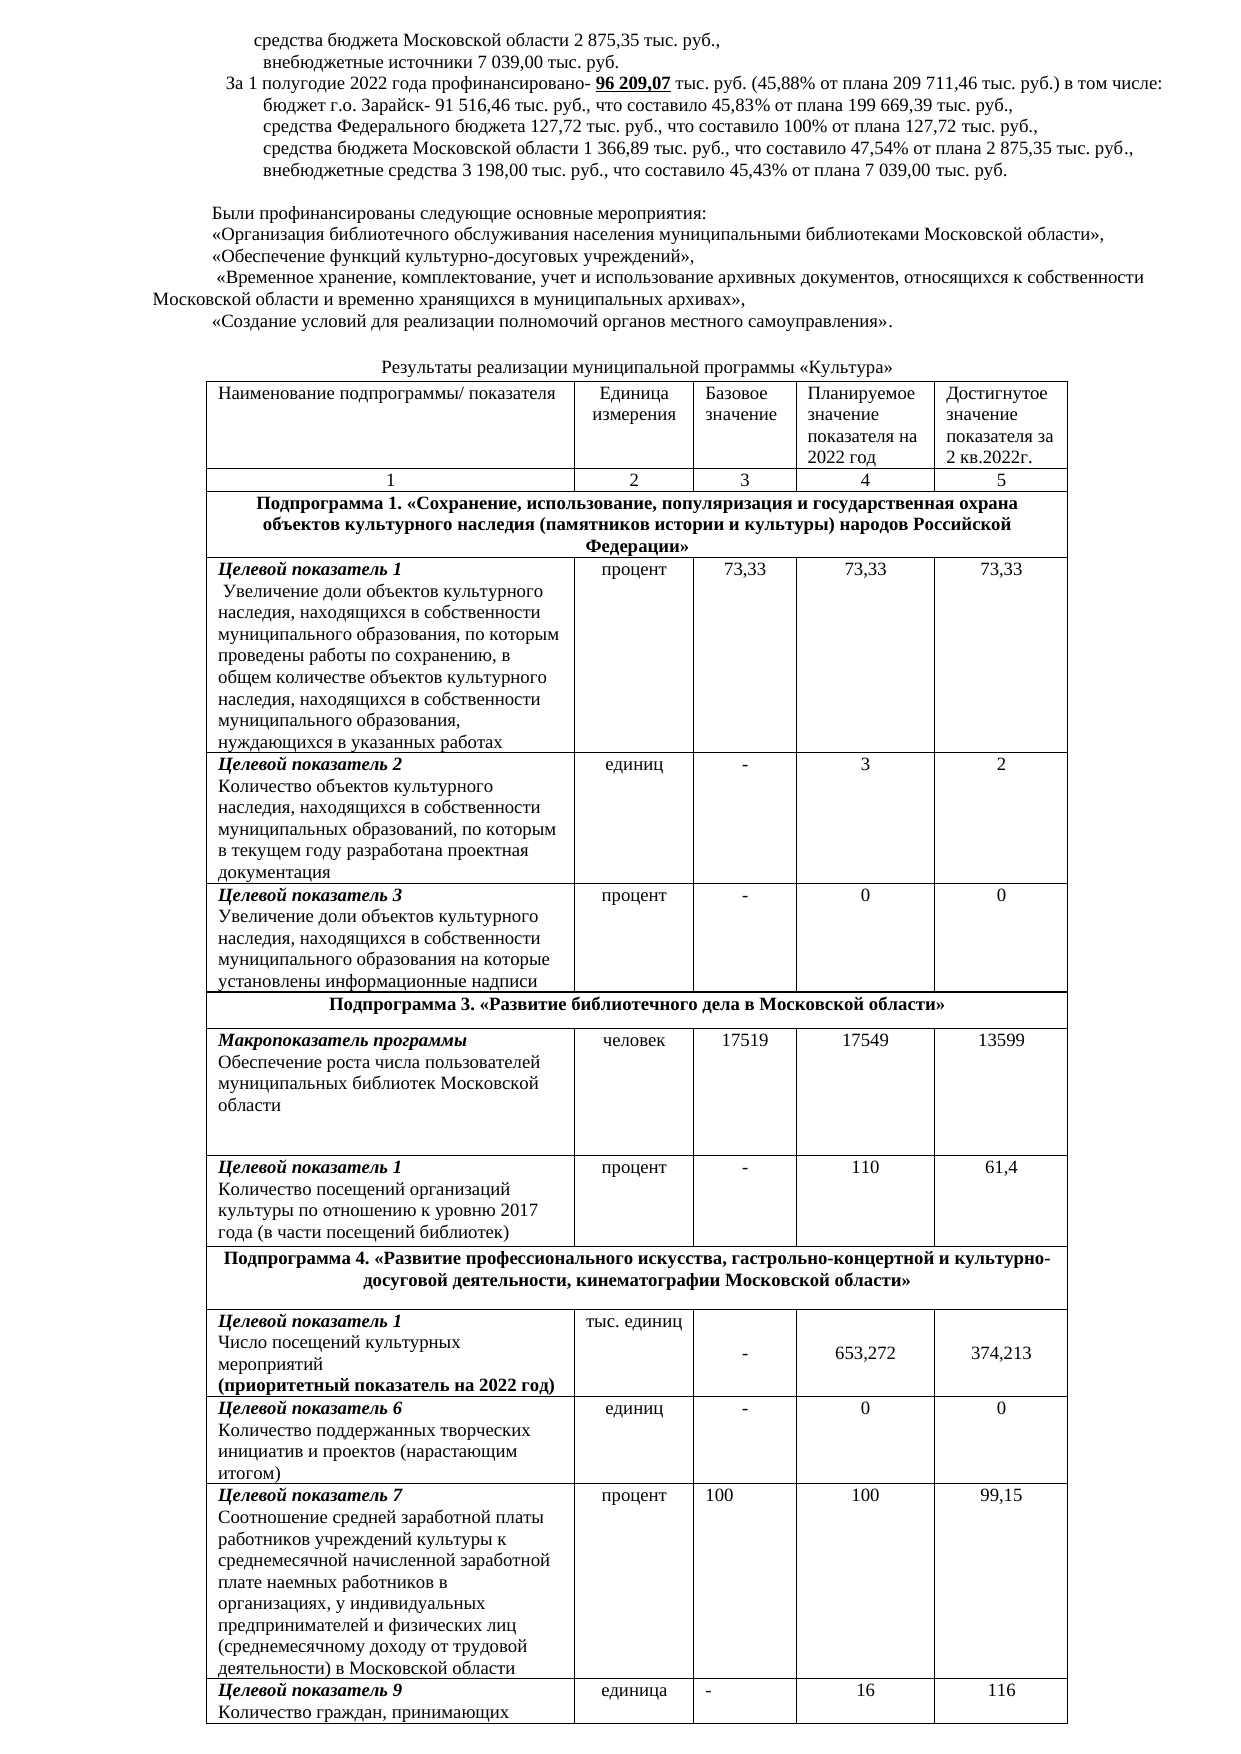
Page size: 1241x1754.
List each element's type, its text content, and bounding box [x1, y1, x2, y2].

table_cell - [694, 1397, 796, 1483]
table_cell 2 [575, 469, 693, 491]
table_cell 16 [797, 1679, 934, 1723]
table_cell процент [575, 558, 693, 752]
table_header Базовое значение [694, 382, 796, 468]
table_cell 100 [797, 1484, 934, 1678]
table_cell 100 [694, 1484, 796, 1678]
table_cell 73,33 [694, 558, 796, 752]
text Результаты реализации муниципальной программы «Культура» [93, 356, 1181, 377]
text средства бюджета Московской области 2 875,35 тыс. руб., [152, 29, 1181, 51]
table_cell единиц [575, 753, 693, 882]
table_cell 73,33 [935, 558, 1067, 752]
table_cell 0 [935, 884, 1067, 991]
table_cell 0 [935, 1397, 1067, 1483]
table_cell 3 [694, 469, 796, 491]
table_cell Целевой показатель 1 Количество посещений организаций культуры по отношению к уровню 2017 года (в части посещений библиотек) [207, 1156, 574, 1246]
text средства Федерального бюджета 127,72 тыс. руб., что составило 100% от плана 127,72 тыс. руб., [152, 115, 1179, 137]
table_cell 653,272 [797, 1310, 934, 1396]
table_cell Подпрограмма 3. «Развитие библиотечного дела в Московской области» [207, 993, 1067, 1028]
table_cell 13599 [935, 1029, 1067, 1155]
table_cell процент [575, 1484, 693, 1678]
table_cell 4 [797, 469, 934, 491]
text «Создание условий для реализации полномочий органов местного самоуправления». [152, 309, 1181, 331]
text бюджет г.о. Зарайск- 91 516,46 тыс. руб., что составило 45,83% от плана 199 669,39 тыс. руб., [152, 94, 1179, 115]
table_cell 116 [935, 1679, 1067, 1723]
table_cell процент [575, 1156, 693, 1246]
table_cell - [694, 1679, 796, 1723]
text «Организация библиотечного обслуживания населения муниципальными библиотеками Московской области», [152, 223, 1179, 245]
table_cell - [694, 1156, 796, 1246]
table_cell 17549 [797, 1029, 934, 1155]
table_cell 99,15 [935, 1484, 1067, 1678]
text За 1 полугодие 2022 года профинансировано- 96 209,07 тыс. руб. (45,88% от плана 209 711,46 тыс. руб.) в том числе: [152, 72, 1179, 94]
table_cell единиц [575, 1397, 693, 1483]
table_cell - [694, 884, 796, 991]
table_cell 17519 [694, 1029, 796, 1155]
table_cell человек [575, 1029, 693, 1155]
table_cell единица [575, 1679, 693, 1723]
table_cell Целевой показатель 3 Увеличение доли объектов культурного наследия, находящихся в собственности муниципального образования на которые установлены информационные надписи [207, 884, 574, 991]
text «Обеспечение функций культурно-досуговых учреждений», [152, 245, 1181, 266]
table_cell 61,4 [935, 1156, 1067, 1246]
table_cell Целевой показатель 6 Количество поддержанных творческих инициатив и проектов (нарастающим итогом) [207, 1397, 574, 1483]
table_cell Подпрограмма 4. «Развитие профессионального искусства, гастрольно-концертной и культурно-досуговой деятельности, кинематографии Московской области» [207, 1247, 1067, 1309]
table_cell 0 [797, 1397, 934, 1483]
table_header Единица измерения [575, 382, 693, 468]
table_cell 374,213 [935, 1310, 1067, 1396]
text «Временное хранение, комплектование, учет и использование архивных документов, относящихся к собственности Московской области и временно хранящихся в муниципальных архивах», [152, 266, 1181, 309]
text внебюджетные источники 7 039,00 тыс. руб. [152, 51, 1181, 72]
table_cell 73,33 [797, 558, 934, 752]
text Были профинансированы следующие основные мероприятия: [152, 202, 1179, 223]
table_cell 1 [207, 469, 574, 491]
text средства бюджета Московской области 1 366,89 тыс. руб., что составило 47,54% от плана 2 875,35 тыс. руб., [152, 137, 1179, 158]
table_cell Подпрограмма 1. «Сохранение, использование, популяризация и государственная охрана объектов культурного наследия (памятников истории и культуры) народов Российской Федерации» [207, 492, 1067, 557]
table_cell 3 [797, 753, 934, 882]
table_cell тыс. единиц [575, 1310, 693, 1396]
table_cell Макропоказатель программы Обеспечение роста числа пользователей муниципальных библиотек Московской области [207, 1029, 574, 1155]
table_cell Целевой показатель 7 Соотношение средней заработной платы работников учреждений культуры к среднемесячной начисленной заработной плате наемных работников в организациях, у индивидуальных предпринимателей и физических лиц (среднемесячному доходу от трудовой деятельности) в Московской области [207, 1484, 574, 1678]
table_cell - [694, 1310, 796, 1396]
table_cell процент [575, 884, 693, 991]
table_header Наименование подпрограммы/ показателя [207, 382, 574, 468]
table_cell 110 [797, 1156, 934, 1246]
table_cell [207, 1679, 574, 1723]
table_cell Целевой показатель 1 Число посещений культурных мероприятий (приоритетный показатель на 2022 год) [207, 1310, 574, 1396]
table_header Достигнутое значение показателя за 2 кв.2022г. [935, 382, 1067, 468]
table_cell 2 [935, 753, 1067, 882]
table_header Планируемое значение показателя на 2022 год [797, 382, 934, 468]
table_cell 5 [935, 469, 1067, 491]
text внебюджетные средства 3 198,00 тыс. руб., что составило 45,43% от плана 7 039,00 тыс. руб. [152, 158, 1179, 180]
table_cell Целевой показатель 1 Увеличение доли объектов культурного наследия, находящихся в собственности муниципального образования, по которым проведены работы по сохранению, в общем количестве объектов культурного наследия, находящихся в собственности муниципального образования, нуждающихся в указанных работах [207, 558, 574, 752]
table_cell Целевой показатель 2 Количество объектов культурного наследия, находящихся в собственности муниципальных образований, по которым в текущем году разработана проектная документация [207, 753, 574, 882]
table_cell - [694, 753, 796, 882]
table_cell 0 [797, 884, 934, 991]
